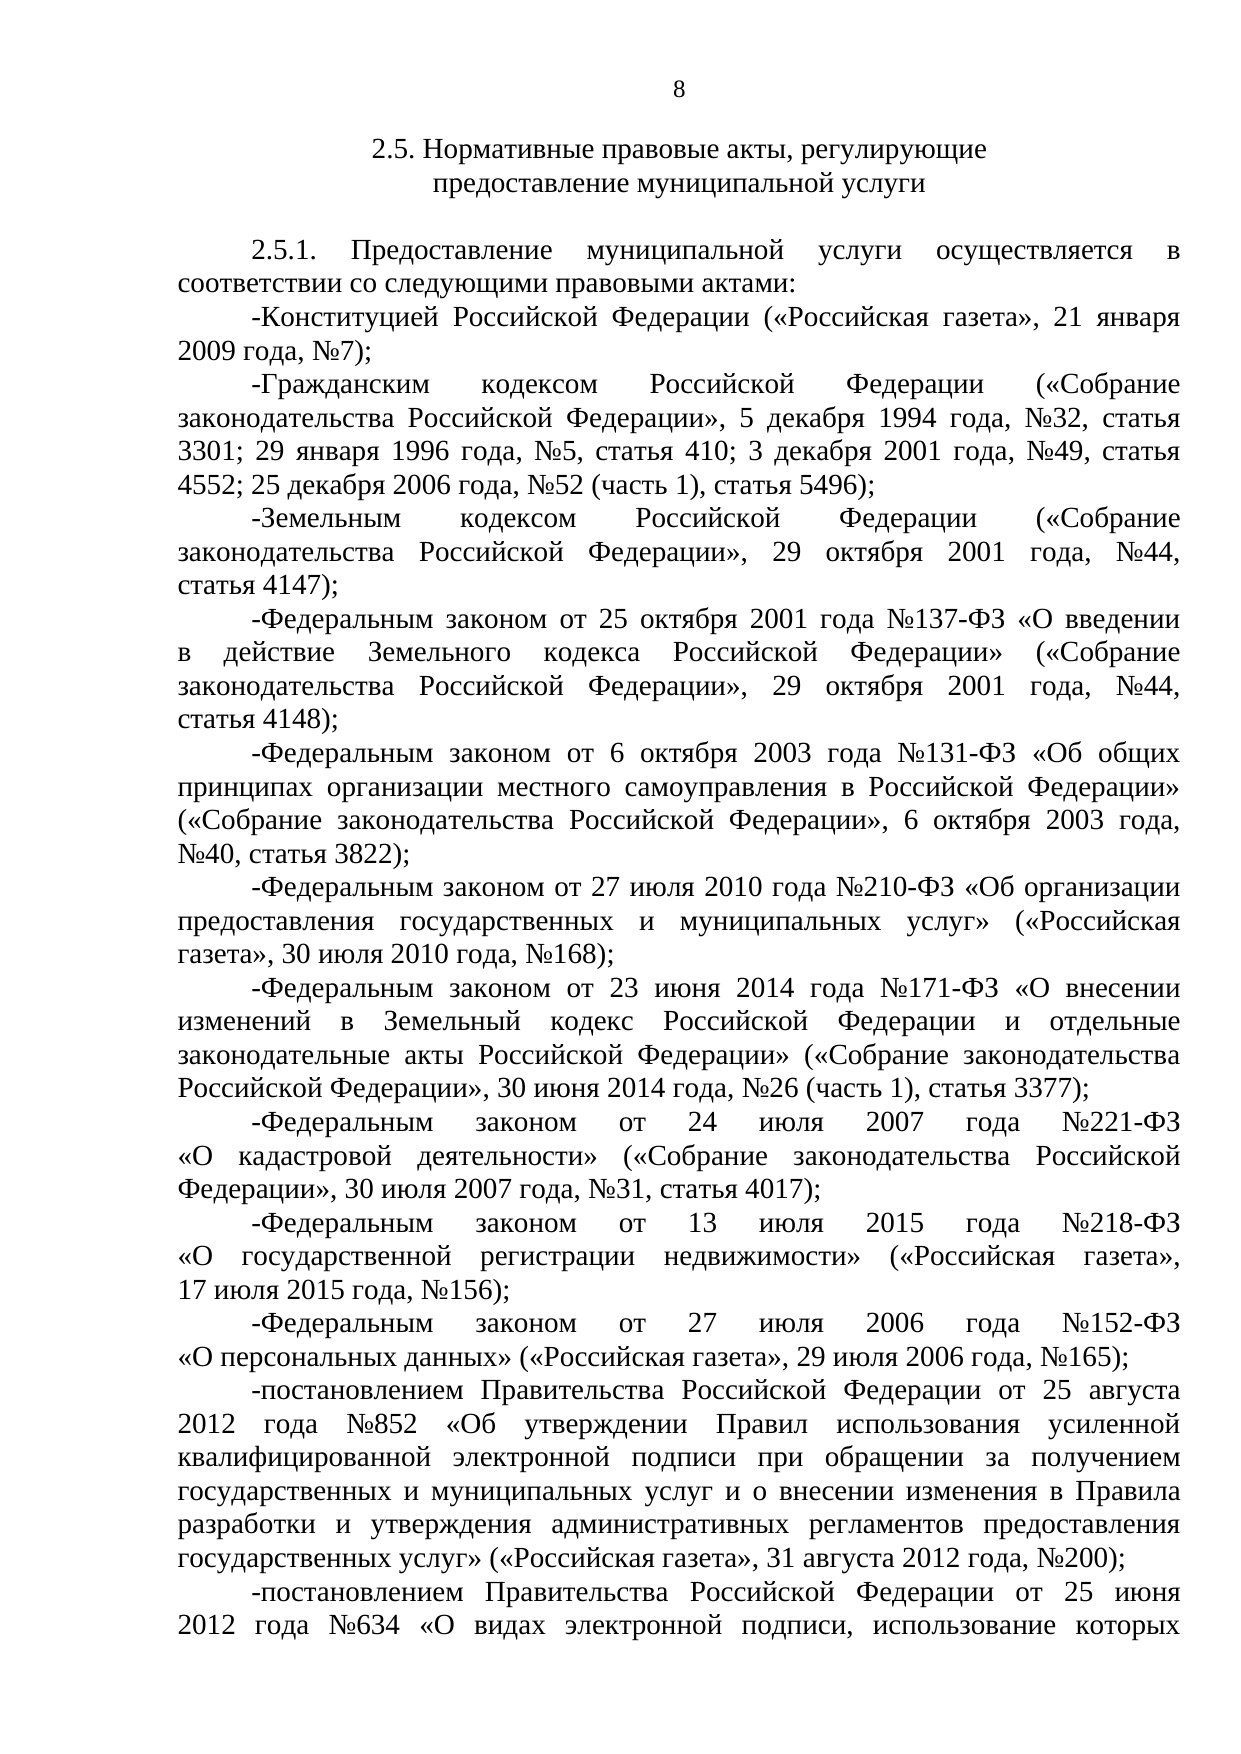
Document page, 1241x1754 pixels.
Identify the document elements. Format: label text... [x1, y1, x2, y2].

text -Федеральным законом от 25 октября 2001 года №137-ФЗ «О введении в действие Земельного кодекса Российской Федерации» («Собрание законодательства Российской Федерации», 29 октября 2001 года, №44, статья 4148); [177, 601, 1181, 735]
text 2.5.1. Предоставление муниципальной услуги осуществляется в соответствии со следующими правовыми актами: [177, 232, 1181, 299]
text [177, 1574, 1181, 1641]
text 2.5. Нормативные правовые акты, регулирующие [177, 131, 1181, 165]
text -постановлением Правительства Российской Федерации от 25 августа 2012 года №852 «Об утверждении Правил использования усиленной квалифицированной электронной подписи при обращении за получением государственных и муниципальных услуг и о внесении изменения в Правила разработки и утверждения административных регламентов предоставления государственных услуг» («Российская газета», 31 августа 2012 года, №200); [177, 1372, 1181, 1574]
text предоставление муниципальной услуги [177, 165, 1181, 198]
text -Федеральным законом от 27 июля 2006 года №152-ФЗ «О персональных данных» («Российская газета», 29 июля 2006 года, №165); [177, 1305, 1181, 1372]
text -Федеральным законом от 6 октября 2003 года №131-ФЗ «Об общих принципах организации местного самоуправления в Российской Федерации» («Собрание законодательства Российской Федерации», 6 октября 2003 года, №40, статья 3822); [177, 735, 1181, 869]
text -Федеральным законом от 13 июля 2015 года №218-ФЗ «О государственной регистрации недвижимости» («Российская газета», 17 июля 2015 года, №156); [177, 1205, 1181, 1305]
text -Федеральным законом от 23 июня 2014 года №171-ФЗ «О внесении изменений в Земельный кодекс Российской Федерации и отдельные законодательные акты Российской Федерации» («Собрание законодательства Российской Федерации», 30 июня 2014 года, №26 (часть 1), статья 3377); [177, 970, 1181, 1104]
text -Гражданским кодексом Российской Федерации («Собрание законодательства Российской Федерации», 5 декабря 1994 года, №32, статья 3301; 29 января 1996 года, №5, статья 410; 3 декабря 2001 года, №49, статья 4552; 25 декабря 2006 года, №52 (часть 1), статья 5496); [177, 366, 1181, 500]
text -Федеральным законом от 27 июля 2010 года №210-ФЗ «Об организации предоставления государственных и муниципальных услуг» («Российская газета», 30 июля 2010 года, №168); [177, 869, 1181, 970]
text -Федеральным законом от 24 июля 2007 года №221-ФЗ «О кадастровой деятельности» («Собрание законодательства Российской Федерации», 30 июля 2007 года, №31, статья 4017); [177, 1104, 1181, 1205]
text -Земельным кодексом Российской Федерации («Собрание законодательства Российской Федерации», 29 октября 2001 года, №44, статья 4147); [177, 500, 1181, 601]
text -Конституцией Российской Федерации («Российская газета», 21 января 2009 года, №7); [177, 299, 1181, 366]
